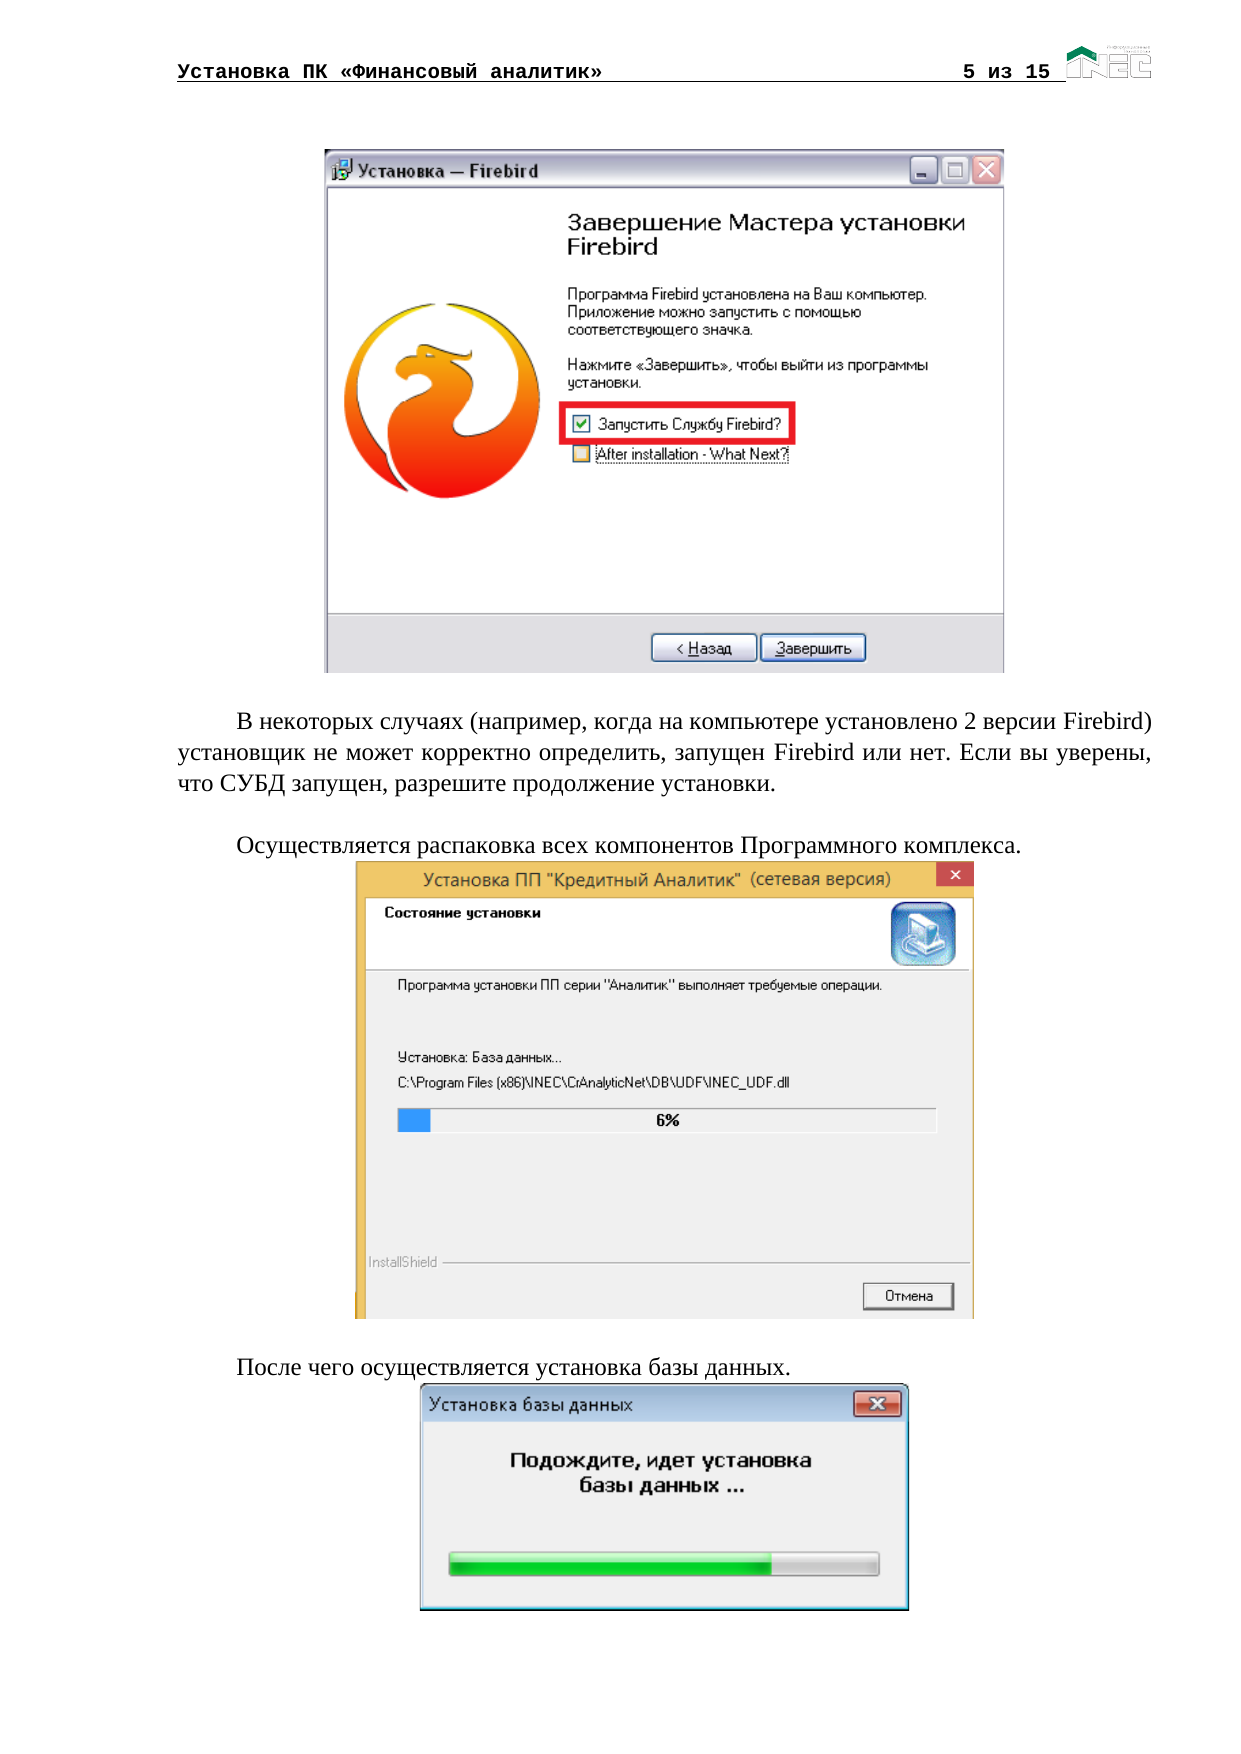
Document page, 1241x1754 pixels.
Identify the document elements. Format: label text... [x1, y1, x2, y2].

text После чего осуществляется установка базы данных. [177, 1352, 1152, 1381]
picture [1065, 44, 1152, 79]
picture [419, 1383, 910, 1611]
picture [355, 861, 974, 1319]
picture [324, 149, 1005, 673]
text Осуществляется распаковка всех компонентов Программного комплекса. [177, 830, 1152, 859]
text В некоторых случаях (например, когда на компьютере установлено 2 версии Firebird) установщик не может корректно определить, запущен Firebird или нет. Если вы уверены, что СУБД запущен, разрешите продолжение установки. [177, 706, 1152, 797]
